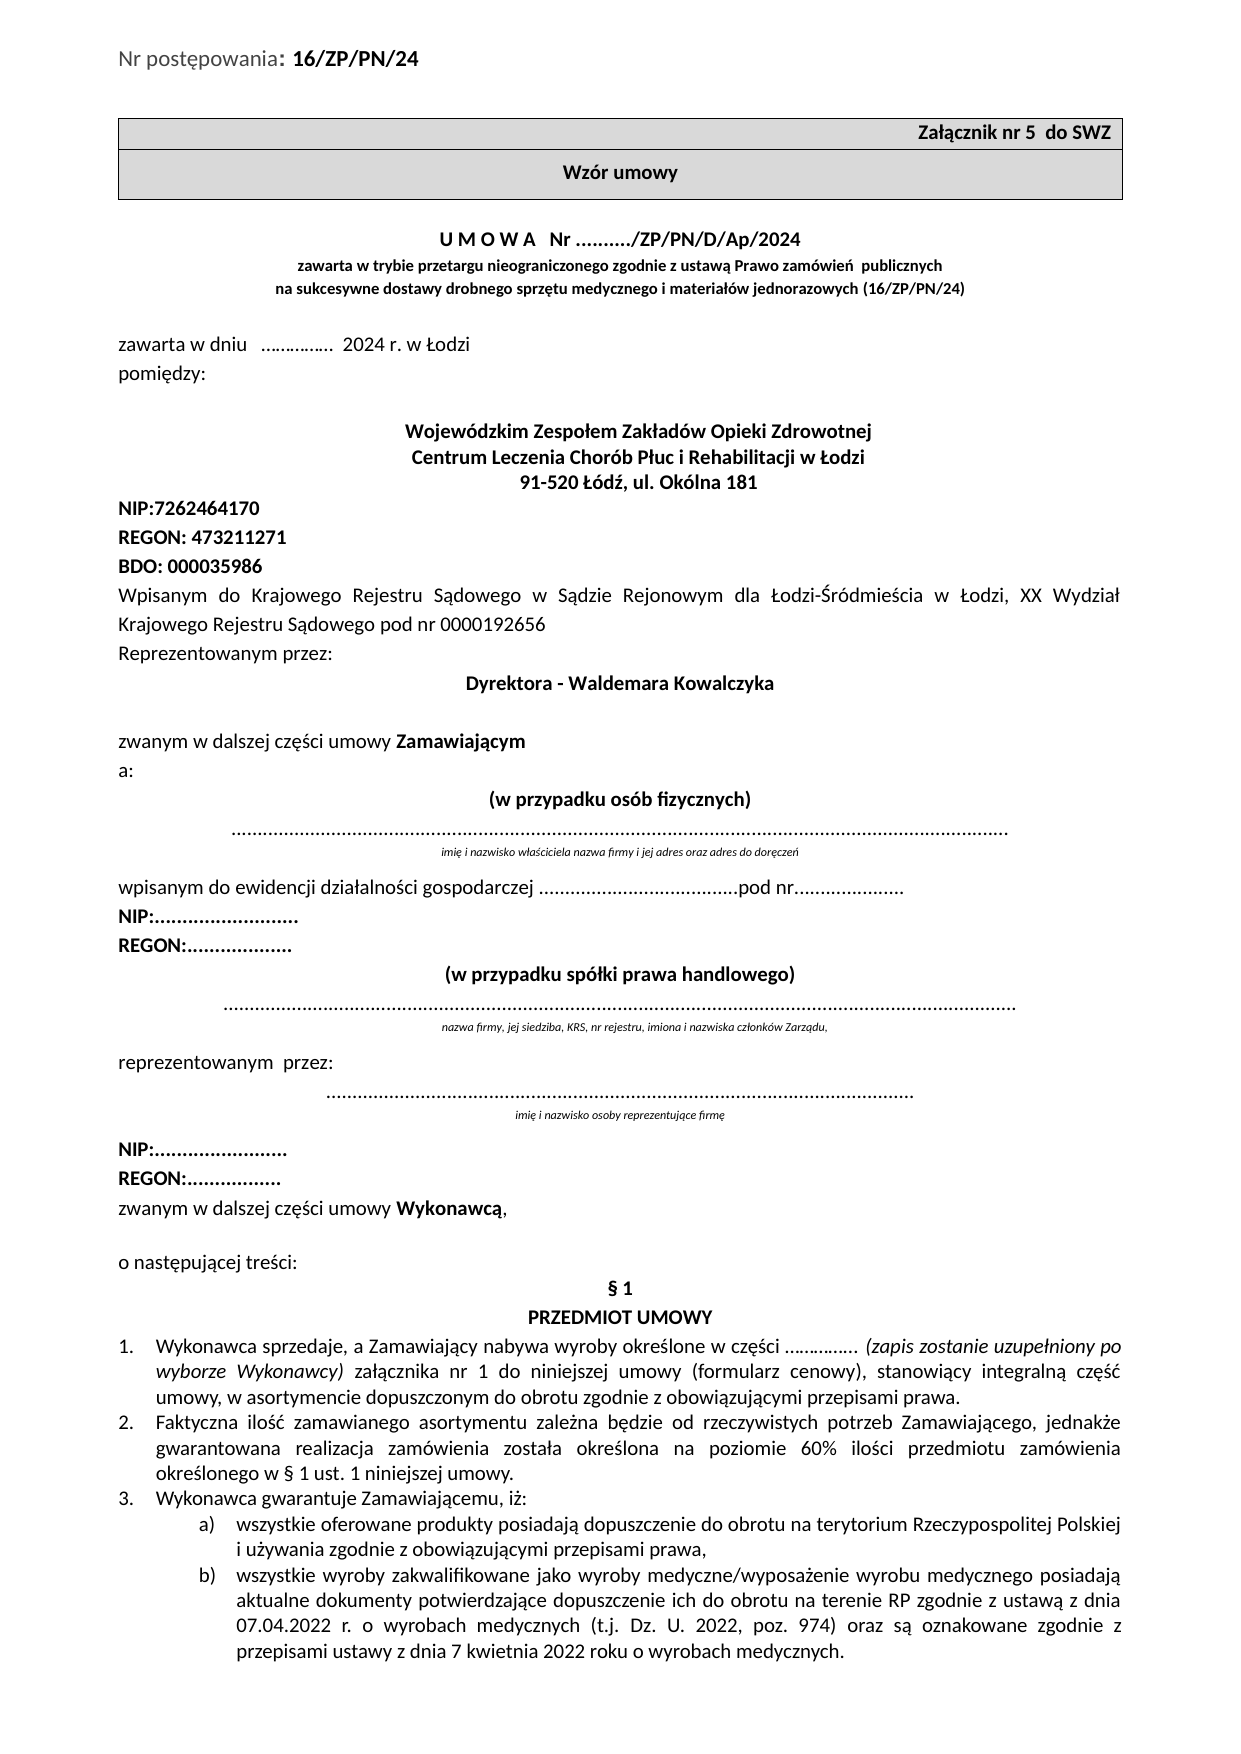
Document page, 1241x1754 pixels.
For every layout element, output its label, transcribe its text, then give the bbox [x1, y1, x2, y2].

text ................................................................................................................ [118, 1078, 1122, 1103]
text zawarta w dniu …………… 2024 r. w Łodzi [118, 331, 1122, 356]
text nazwa firmy, jej siedziba, KRS, nr rejestru, imiona i nazwiska członków Zarządu, [118, 1020, 1152, 1045]
text wpisanym do ewidencji działalności gospodarczej ......................................pod nr..................... [118, 874, 1122, 899]
text imię i nazwisko osoby reprezentujące firmę [118, 1107, 1122, 1133]
text Reprezentowanym przez: [118, 641, 1122, 666]
list wszystkie oferowane produkty posiadają dopuszczenie do obrotu na terytorium Rzeczypospolitej Polskiej i używania zgodnie z obowiązującymi przepisami prawa, [199, 1511, 1122, 1562]
text (w przypadku osób fizycznych) [118, 786, 1122, 812]
text (w przypadku spółki prawa handlowego) [118, 961, 1122, 987]
list Wykonawca sprzedaje, a Zamawiający nabywa wyroby określone w części …………... (zapis zostanie uzupełniony po wyborze Wykonawcy) załącznika nr 1 do niniejszej umowy (formularz cenowy), stanowiący integralną część umowy, w asortymencie dopuszczonym do obrotu zgodnie z obowiązującymi przepisami prawa. [118, 1333, 1122, 1409]
text NIP:.......................... [118, 903, 1122, 928]
text na sukcesywne dostawy drobnego sprzętu medycznego i materiałów jednorazowych (16/ZP/PN/24) [118, 278, 1122, 299]
text ....................................................................................................................................................... [118, 991, 1122, 1016]
text REGON:................. [118, 1166, 1122, 1191]
text PRZEDMIOT UMOWY [118, 1304, 1122, 1329]
text BDO: 000035986 [118, 553, 1122, 578]
table_cell Wzór umowy [119, 150, 1122, 199]
table_header Załącznik nr 5 do SWZ [119, 119, 1122, 149]
list wszystkie wyroby zakwalifikowane jako wyroby medyczne/wyposażenie wyrobu medycznego posiadają aktualne dokumenty potwierdzające dopuszczenie ich do obrotu na terenie RP zgodnie z ustawą z dnia 07.04.2022 r. o wyrobach medycznych (t.j. Dz. U. 2022, poz. 974) oraz są oznakowane zgodnie z przepisami ustawy z dnia 7 kwietnia 2022 roku o wyrobach medycznych. [199, 1562, 1122, 1663]
text U M O W A Nr ........../ZP/PN/D/Ap/2024 [118, 226, 1122, 251]
text o następującej treści: [118, 1249, 1122, 1275]
text a: [118, 757, 1122, 783]
text REGON: 473211271 [118, 524, 1122, 549]
text REGON:................... [118, 932, 1122, 958]
text zwanym w dalszej części umowy Zamawiającym [118, 728, 1122, 753]
text imię i nazwisko właściciela nazwa firmy i jej adres oraz adres do doręczeń [118, 845, 1122, 870]
text zawarta w trybie przetargu nieograniczonego zgodnie z ustawą Prawo zamówień publicznych [118, 255, 1122, 275]
list Faktyczna ilość zamawianego asortymentu zależna będzie od rzeczywistych potrzeb Zamawiającego, jednakże gwarantowana realizacja zamówienia została określona na poziomie 60% ilości przedmiotu zamówienia określonego w § 1 ust. 1 niniejszej umowy. [118, 1409, 1122, 1486]
text NIP:7262464170 [118, 495, 1122, 520]
list Wykonawca gwarantuje Zamawiającemu, iż: [118, 1486, 1122, 1511]
text pomiędzy: [118, 360, 1122, 386]
text reprezentowanym przez: [118, 1049, 1122, 1074]
text § 1 [118, 1275, 1122, 1300]
text 91-520 Łódź, ul. Okólna 181 [155, 469, 1122, 495]
text NIP:........................ [118, 1136, 1122, 1162]
text .................................................................................................................................................... [118, 816, 1122, 841]
text Wpisanym do Krajowego Rejestru Sądowego w Sądzie Rejonowym dla Łodzi-Śródmieścia w Łodzi, XX Wydział Krajowego Rejestru Sądowego pod nr 0000192656 [118, 582, 1122, 637]
text Dyrektora - Waldemara Kowalczyka [118, 670, 1122, 695]
text Wojewódzkim Zespołem Zakładów Opieki Zdrowotnej [155, 418, 1122, 444]
text Centrum Leczenia Chorób Płuc i Rehabilitacji w Łodzi [155, 444, 1122, 469]
text zwanym w dalszej części umowy Wykonawcą, [118, 1195, 1122, 1220]
